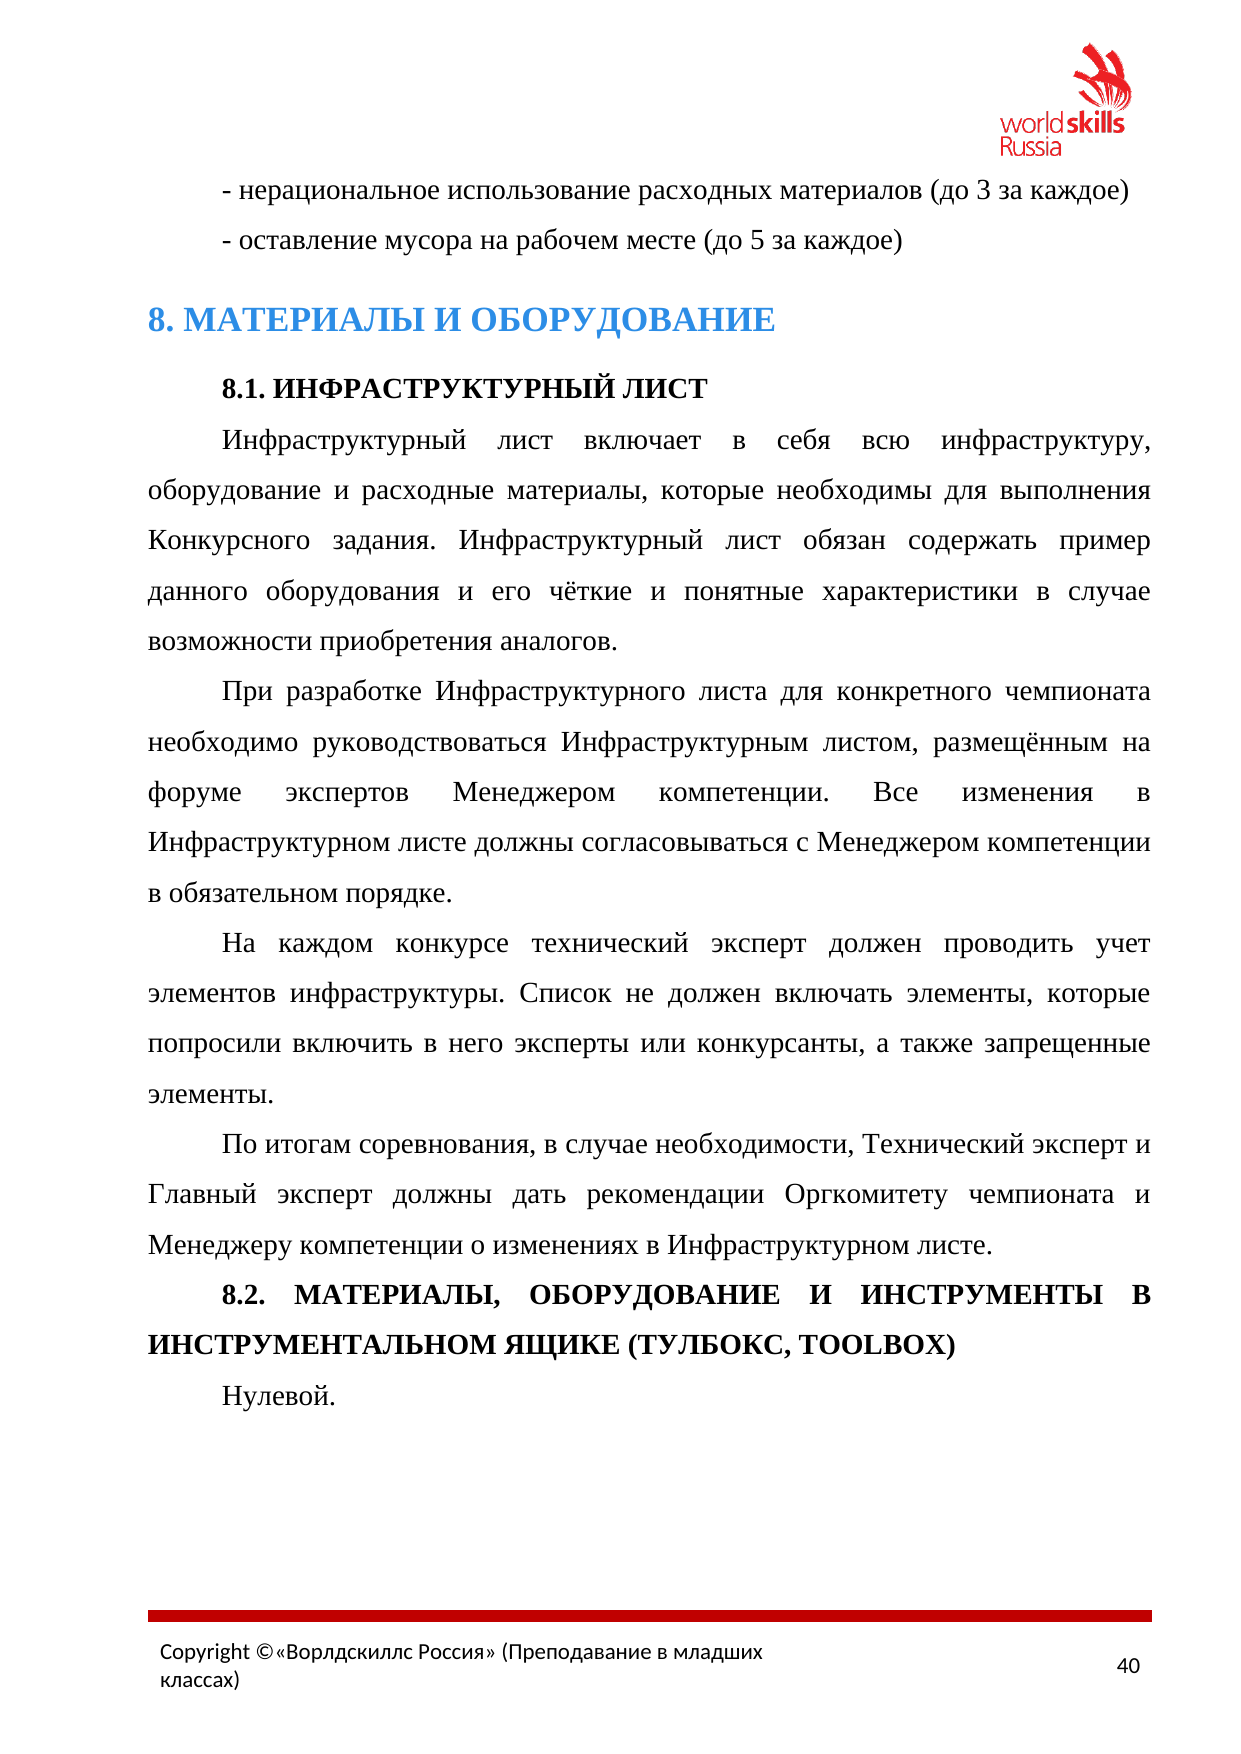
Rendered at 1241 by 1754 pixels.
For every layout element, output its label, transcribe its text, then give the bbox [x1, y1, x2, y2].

text 8. МАТЕРИАЛЫ И ОБОРУДОВАНИЕ [148, 298, 1152, 339]
text При разработке Инфраструктурного листа для конкретного чемпионата необходимо руководствоваться Инфраструктурным листом, размещённым на форуме экспертов Менеджером компетенции. Все изменения в Инфраструктурном листе должны согласовываться с Менеджером компетенции в обязательном порядке. [148, 673, 1152, 908]
picture [1000, 42, 1157, 156]
text На каждом конкурсе технический эксперт должен проводить учет элементов инфраструктуры. Список не должен включать элементы, которые попросили включить в него эксперты или конкурсанты, а также запрещенные элементы. [148, 925, 1152, 1109]
text По итогам соревнования, в случае необходимости, Технический эксперт и Главный эксперт должны дать рекомендации Оргкомитету чемпионата и Менеджеру компетенции о изменениях в Инфраструктурном листе. [148, 1126, 1152, 1260]
text 8.1. ИНФРАСТРУКТУРНЫЙ ЛИСТ [148, 372, 1152, 405]
text - нерациональное использование расходных материалов (до 3 за каждое) [148, 118, 1152, 206]
text - оставление мусора на рабочем месте (до 5 за каждое) [148, 222, 1152, 256]
text Нулевой. [148, 1378, 1152, 1411]
text Инфраструктурный лист включает в себя всю инфраструктуру, оборудование и расходные материалы, которые необходимы для выполнения Конкурсного задания. Инфраструктурный лист обязан содержать пример данного оборудования и его чёткие и понятные характеристики в случае возможности приобретения аналогов. [148, 422, 1152, 657]
text 8.2. МАТЕРИАЛЫ, ОБОРУДОВАНИЕ И ИНСТРУМЕНТЫ В ИНСТРУМЕНТАЛЬНОМ ЯЩИКЕ (ТУЛБОКС, TOOLBOX) [148, 1277, 1152, 1361]
